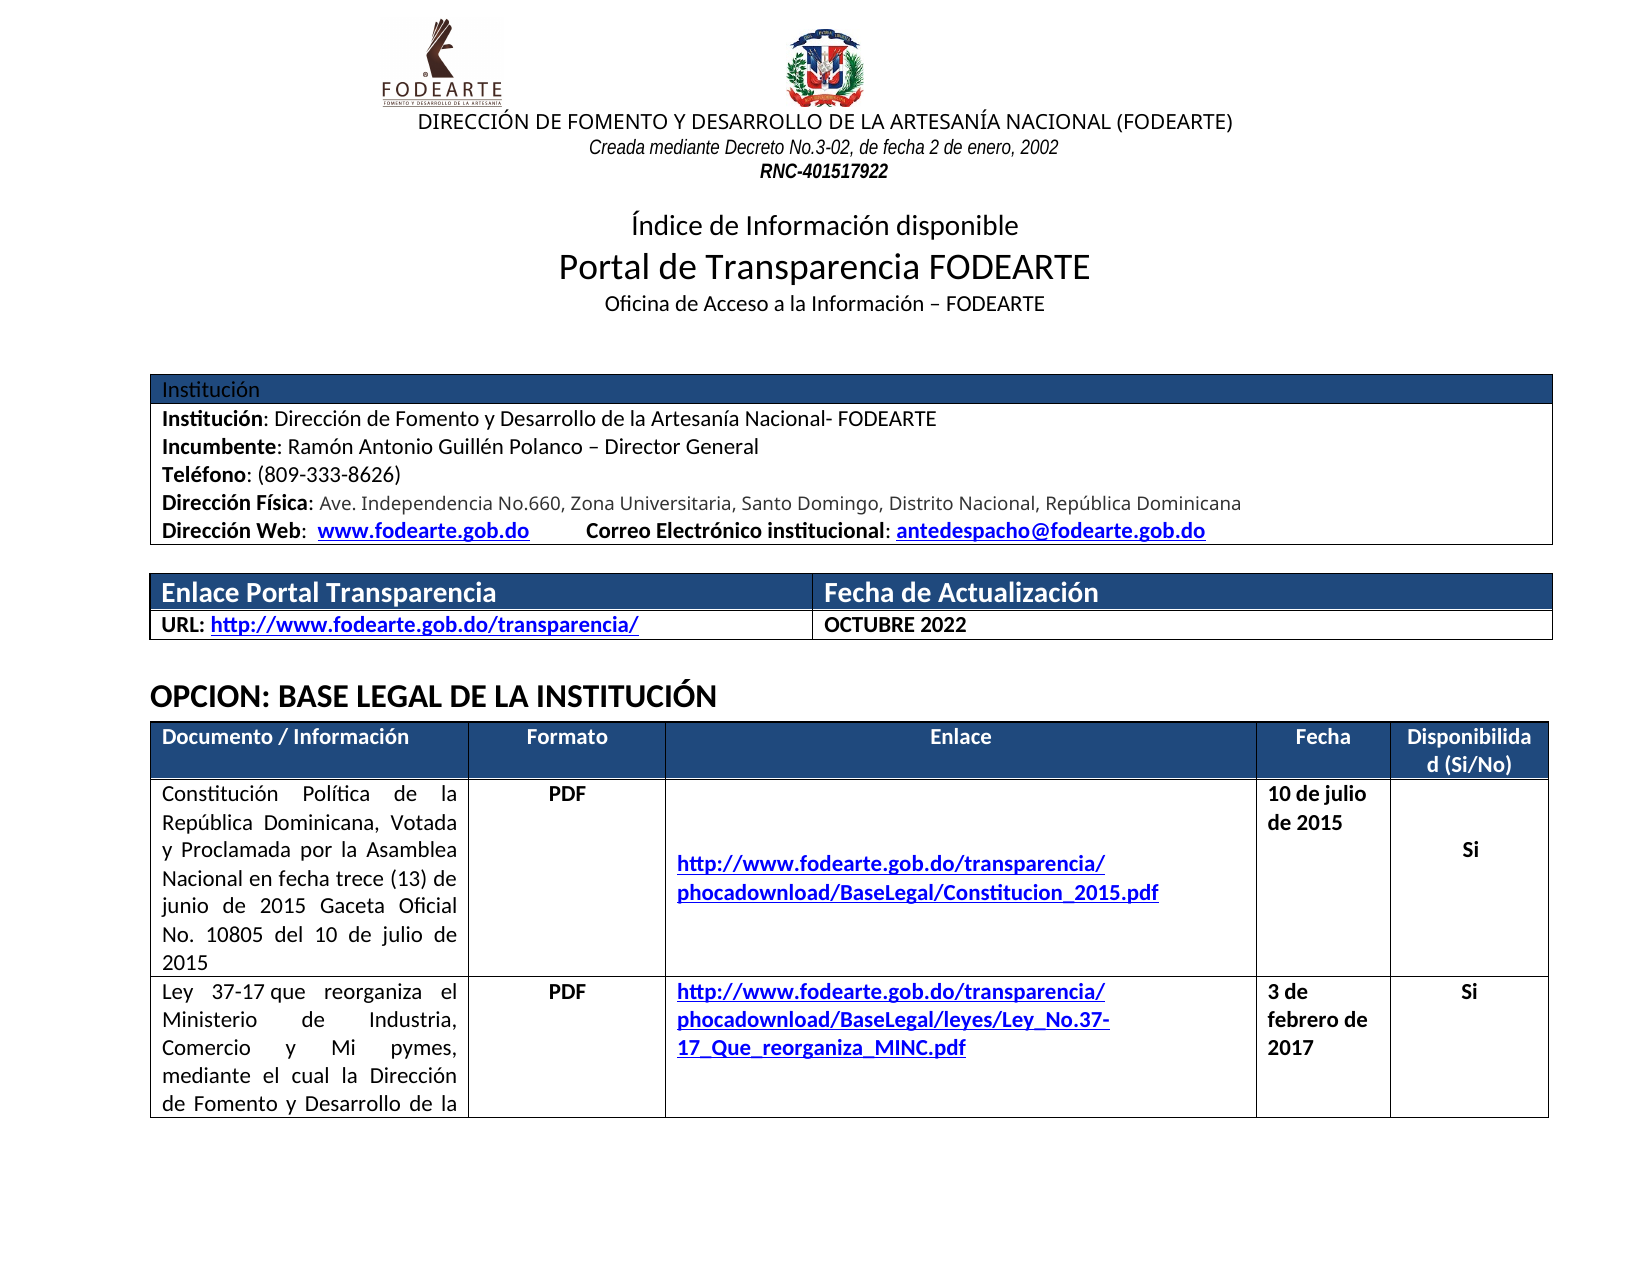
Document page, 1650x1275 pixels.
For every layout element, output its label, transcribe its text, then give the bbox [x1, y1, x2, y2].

table_cell Si [1391, 977, 1548, 1117]
table_cell 3 de febrero de 2017 [1257, 977, 1390, 1117]
table_cell 10 de julio de 2015 [1257, 780, 1390, 976]
table_header Enlace Portal Transparencia [151, 574, 812, 609]
table_header Disponibilidad (Si/No) [1391, 723, 1548, 778]
table_cell PDF [469, 780, 665, 976]
table_header Fecha de Actualización [813, 574, 1552, 609]
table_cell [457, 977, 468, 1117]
table_cell URL: http://www.fodearte.gob.do/transparencia/ [151, 611, 812, 639]
table_cell OCTUBRE 2022 [813, 611, 1552, 639]
table_cell http://www.fodearte.gob.do/transparencia/phocadownload/BaseLegal/leyes/Ley_No.37-17_Que_reorganiza_MINC.pdf [666, 977, 1256, 1117]
text OPCION: BASE LEGAL DE LA INSTITUCIÓN [150, 675, 1500, 715]
table_cell Constitución Política de la República Dominicana, Votada y Proclamada por la Asamblea Nacional en fecha trece (13) de junio de 2015 Gaceta Oficial No. 10805 del 10 de julio de 2015 [151, 780, 468, 976]
picture [786, 29, 864, 107]
table_header Institución [151, 375, 1552, 403]
table_cell http://www.fodearte.gob.do/transparencia/phocadownload/BaseLegal/Constitucion_2015.pdf [666, 780, 1256, 976]
table_header Enlace [666, 723, 1256, 778]
table_cell Si [1391, 780, 1548, 976]
picture [380, 17, 504, 108]
table_header Fecha [1257, 723, 1390, 778]
table_header Formato [469, 723, 665, 778]
table_cell Institución: Dirección de Fomento y Desarrollo de la Artesanía Nacional- FODEARTE Incumbente: Ramón Antonio Guillén Polanco – Director General Teléfono: (809-333-8626) Dirección Física: Ave. Independencia No.660, Zona Universitaria, Santo Domingo, Distrito Nacional, República Dominicana Dirección Web: www.fodearte.gob.do Correo Electrónico institucional: antedespacho@fodearte.gob.do [151, 404, 1552, 544]
table_cell PDF [469, 977, 665, 1117]
table_header Documento / Información [151, 723, 468, 778]
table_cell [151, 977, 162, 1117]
